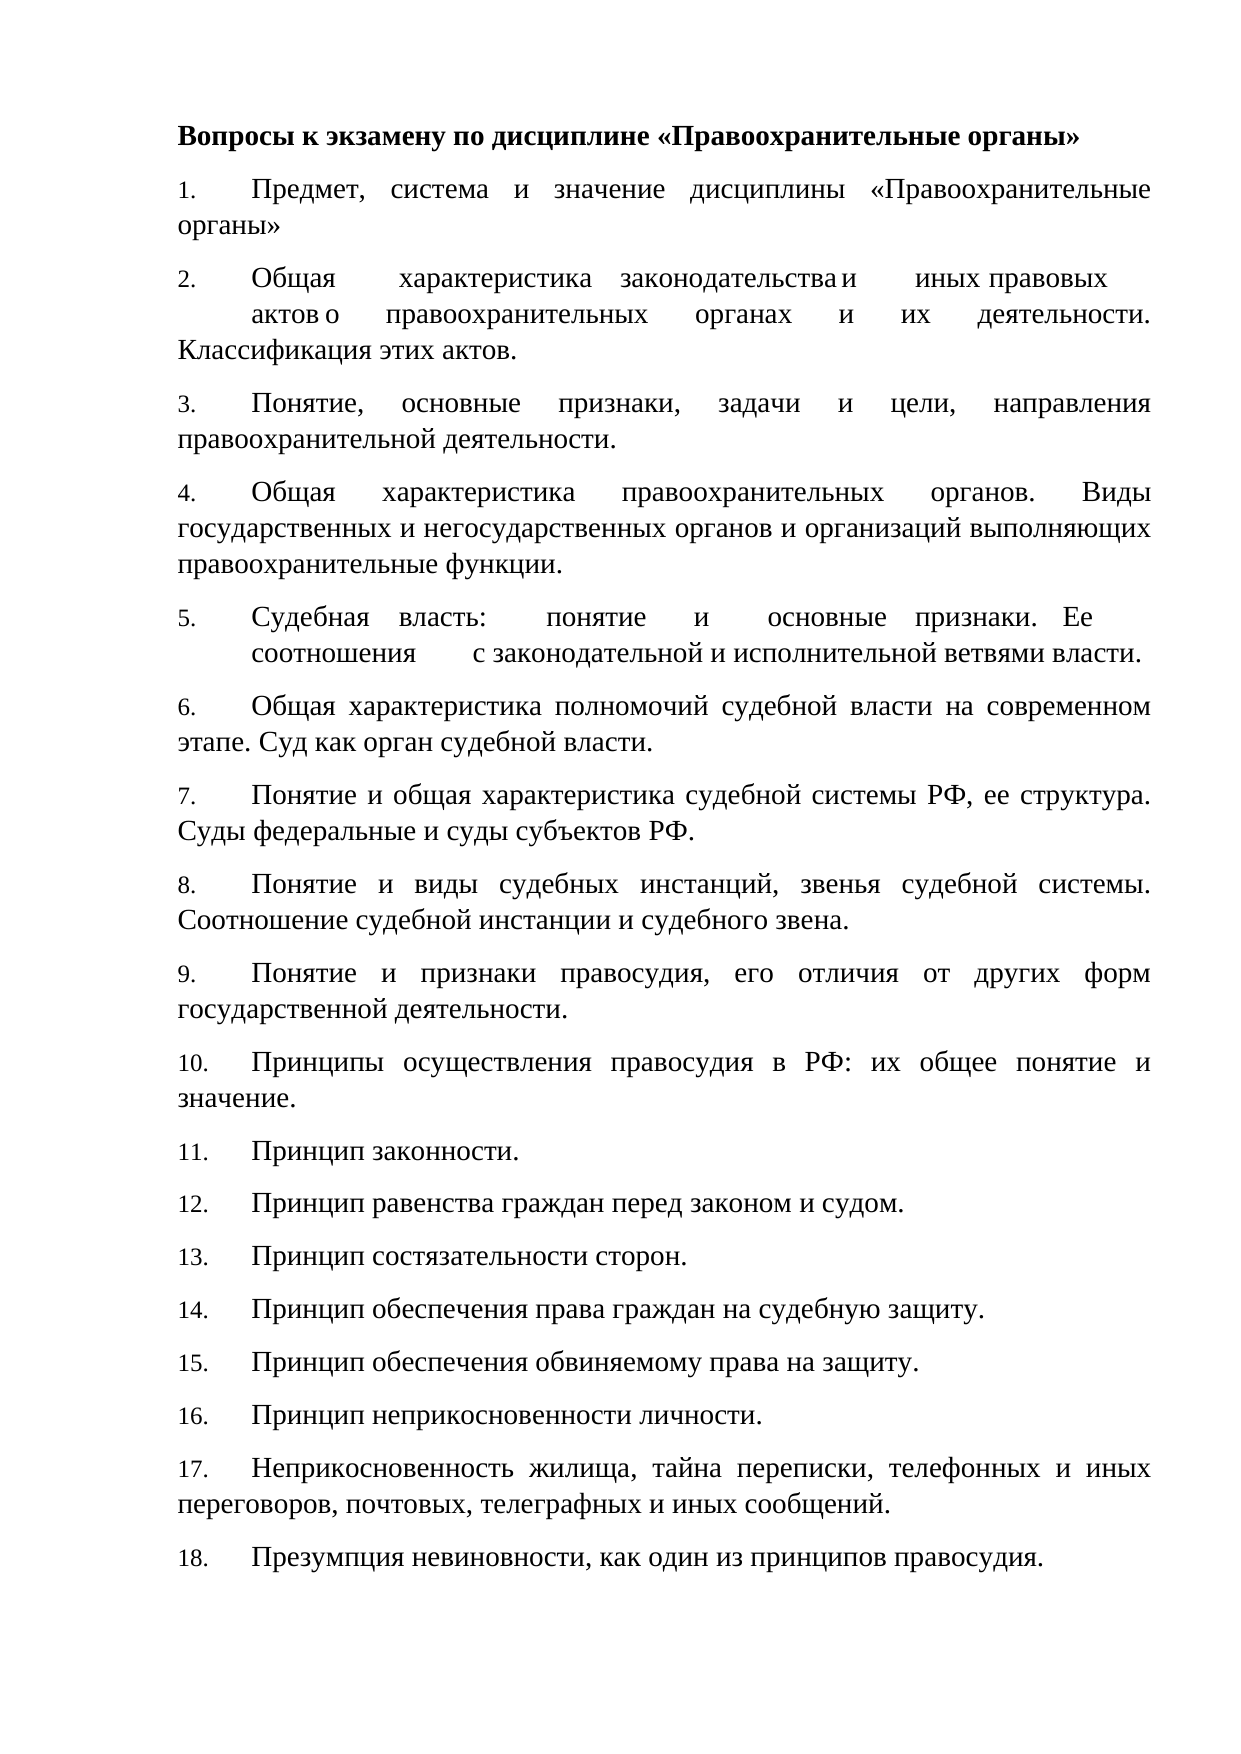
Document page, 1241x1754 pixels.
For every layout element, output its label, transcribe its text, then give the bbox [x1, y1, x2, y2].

list Принцип равенства граждан перед законом и судом. [177, 1186, 1152, 1219]
list Понятие, основные признаки, задачи и цели, направления правоохранительной деятельности. [177, 385, 1152, 455]
list Понятие и виды судебных инстанций, звенья судебной системы. Соотношение судебной инстанции и судебного звена. [177, 866, 1152, 936]
list Понятие и общая характеристика судебной системы РФ, ее структура. Суды федеральные и суды субъектов РФ. [177, 777, 1152, 847]
list Презумпция невиновности, как один из принципов правосудия. [177, 1539, 1152, 1572]
list Принцип неприкосновенности личности. [177, 1397, 1152, 1430]
list Неприкосновенность жилища, тайна переписки, телефонных и иных переговоров, почтовых, телеграфных и иных сообщений. [177, 1450, 1152, 1519]
list Принцип обеспечения права граждан на судебную защиту. [177, 1291, 1152, 1325]
list Общая характеристика правоохранительных органов. Виды государственных и негосударственных органов и организаций выполняющих правоохранительные функции. [177, 474, 1152, 580]
list Понятие и признаки правосудия, его отличия от других форм государственной деятельности. [177, 955, 1152, 1024]
list Принципы осуществления правосудия в РФ: их общее понятие и значение. [177, 1044, 1152, 1113]
list Принцип обеспечения обвиняемому права на защиту. [177, 1344, 1152, 1378]
list Предмет, система и значение дисциплины «Правоохранительные органы» [177, 171, 1152, 241]
text Вопросы к экзамену по дисциплине «Правоохранительные органы» [177, 118, 1152, 152]
list Принцип законности. [177, 1133, 1152, 1166]
list Общая характеристика законодательства и иных правовых актов о правоохранительных органах и их деятельности. Классификация этих актов. [177, 260, 1152, 366]
list Судебная власть: понятие и основные признаки. Ее соотношения с законодательной и исполнительной ветвями власти. [177, 599, 1152, 669]
list Общая характеристика полномочий судебной власти на современном этапе. Суд как орган судебной власти. [177, 688, 1152, 758]
list Принцип состязательности сторон. [177, 1238, 1152, 1272]
